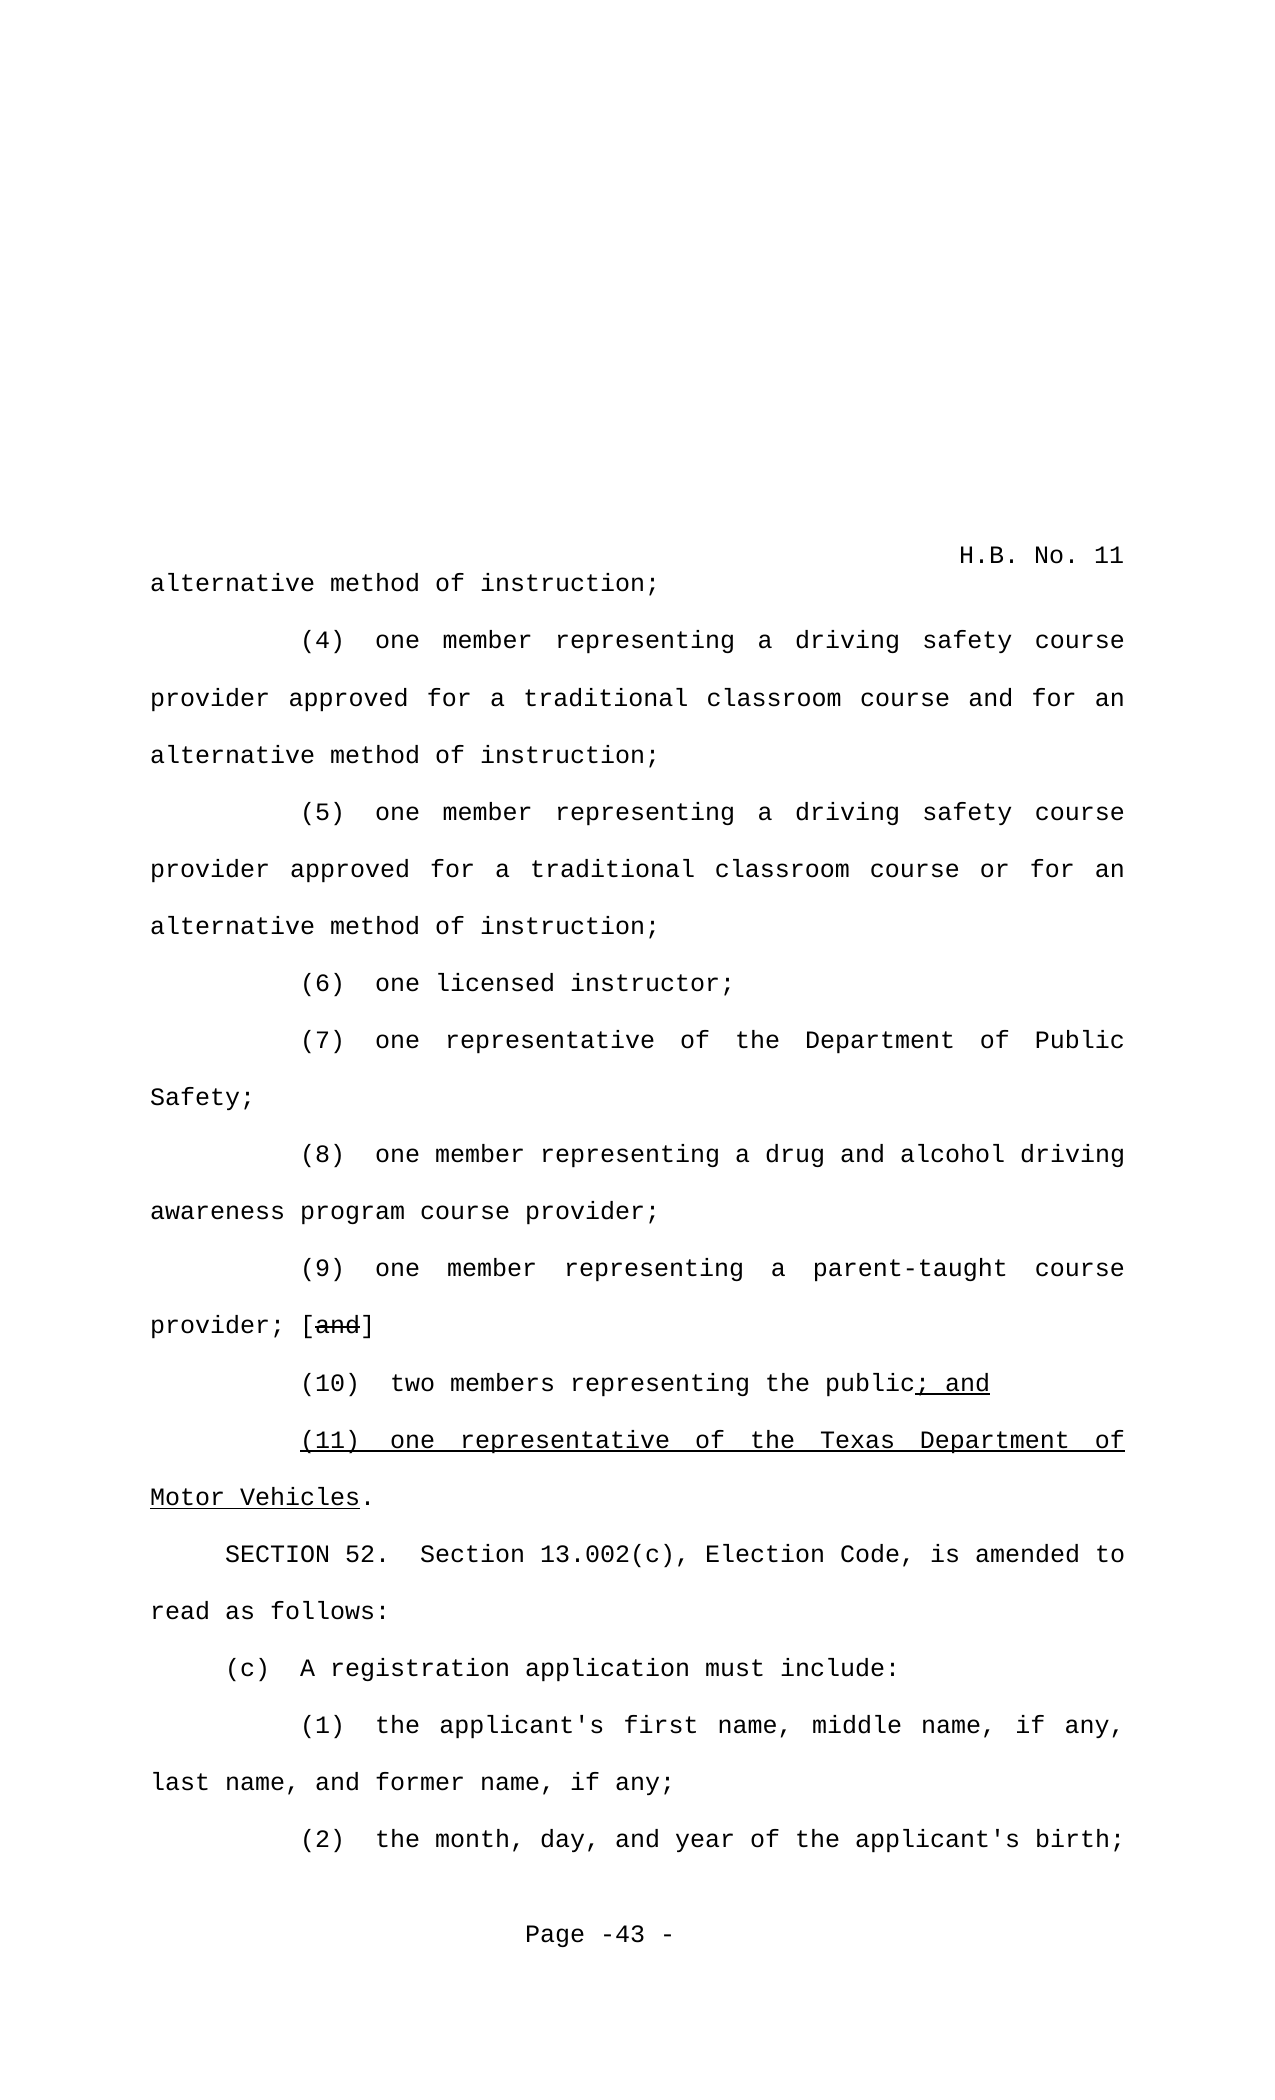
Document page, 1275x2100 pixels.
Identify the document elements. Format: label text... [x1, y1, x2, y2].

text (1) the applicant's first name, middle name, if any, last name, and former name, if any; [150, 1712, 1125, 1798]
text (6) one licensed instructor; [150, 970, 1125, 999]
text (2) the month, day, and year of the applicant's birth; [150, 1827, 1125, 1855]
text (c) A registration application must include: [150, 1655, 1125, 1684]
text (4) one member representing a driving safety course provider approved for a traditional classroom course and for an alternative method of instruction; [150, 628, 1125, 771]
text SECTION 52. Section 13.002(c), Election Code, is amended to read as follows: [150, 1541, 1125, 1627]
text (7) one representative of the Department of Public Safety; [150, 1027, 1125, 1113]
text (8) one member representing a drug and alcohol driving awareness program course provider; [150, 1142, 1125, 1227]
text (11) one representative of the Texas Department of Motor Vehicles. [150, 1427, 1125, 1513]
text (10) two members representing the public; and [150, 1370, 1125, 1398]
text (9) one member representing a parent-taught course provider; [and] [150, 1256, 1125, 1341]
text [150, 571, 1125, 599]
text (5) one member representing a driving safety course provider approved for a traditional classroom course or for an alternative method of instruction; [150, 799, 1125, 942]
